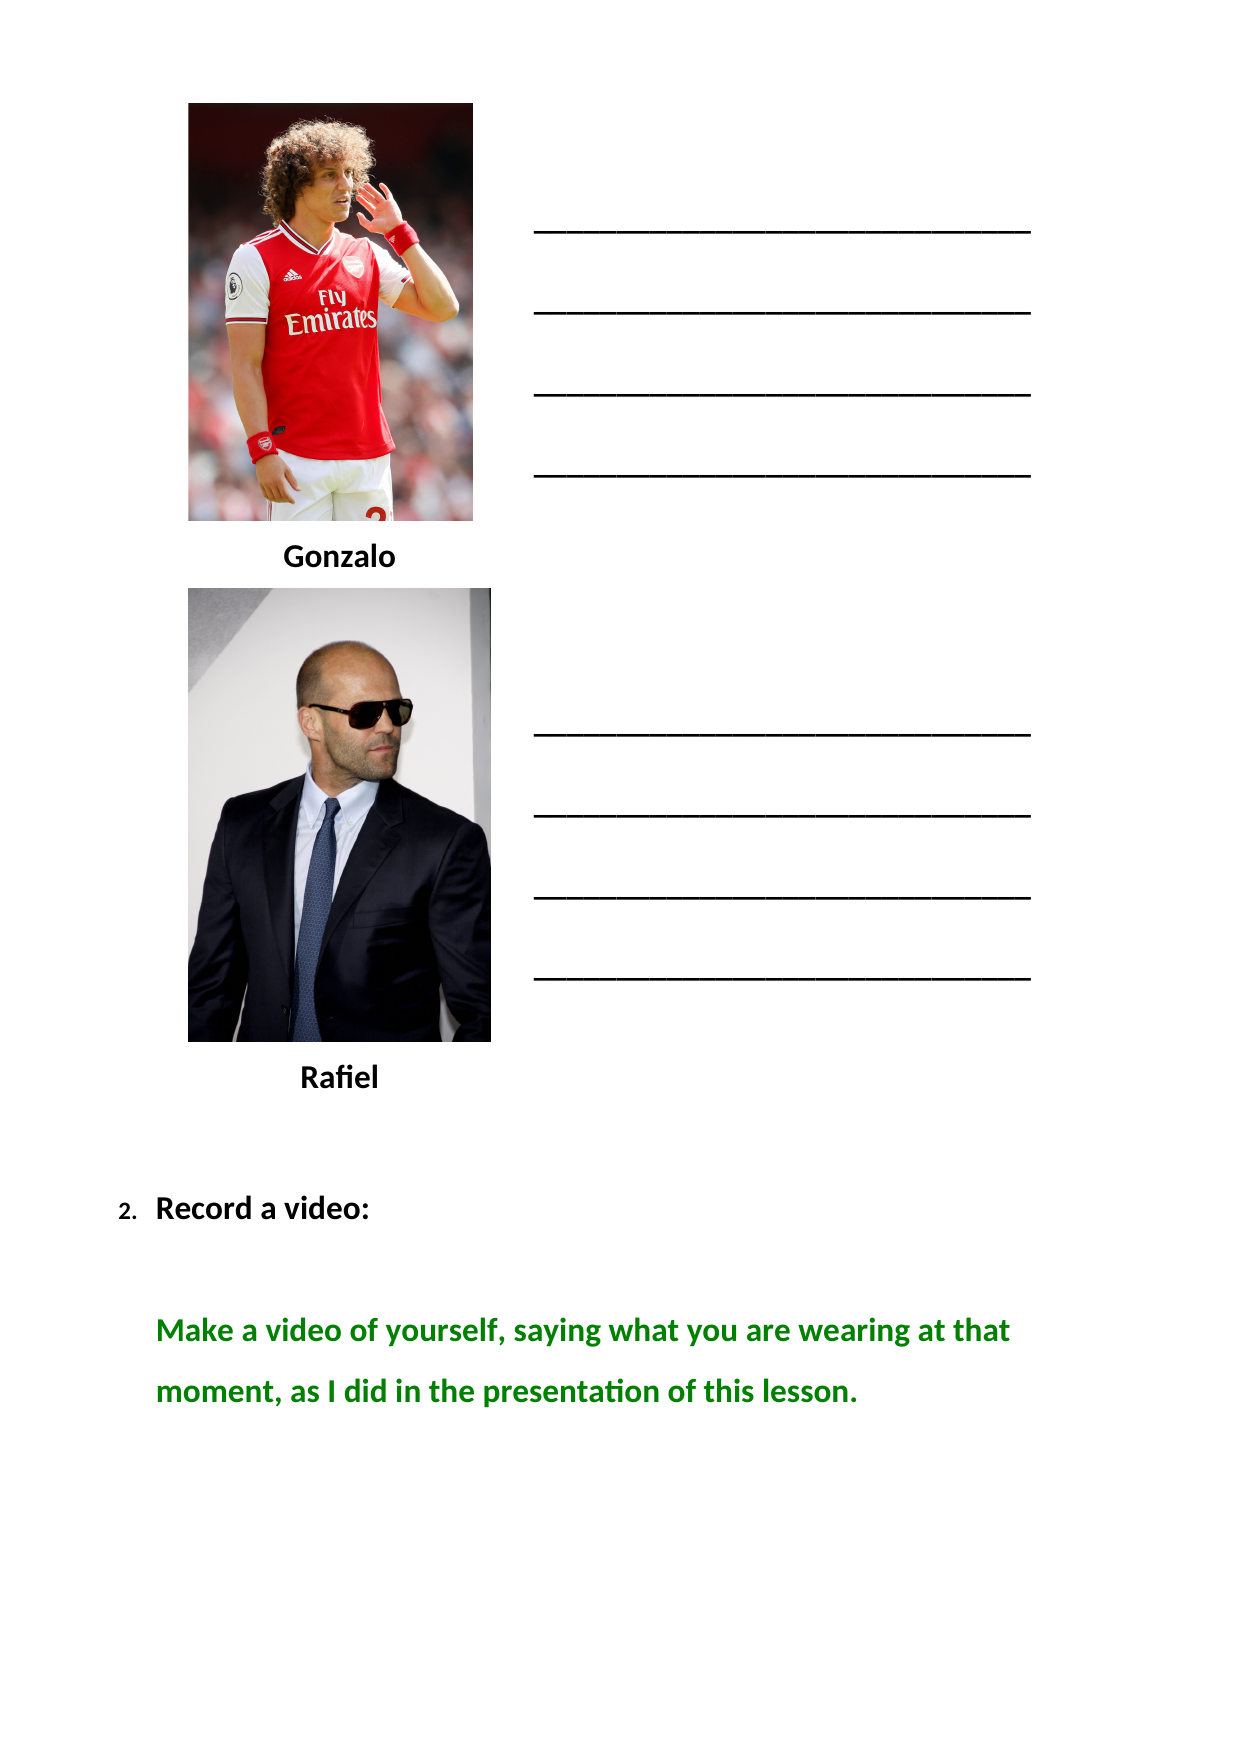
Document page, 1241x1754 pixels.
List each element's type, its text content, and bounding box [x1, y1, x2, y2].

picture [188, 103, 473, 521]
picture [188, 588, 491, 1042]
list Make a video of yourself, saying what you are wearing at that moment, as I did in the presentation of this lesson. [156, 1309, 1063, 1411]
table_cell Rafiel [177, 589, 502, 1109]
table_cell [502, 104, 1063, 588]
table_cell Gonzalo [177, 104, 502, 588]
list Record a video: [118, 1187, 1063, 1228]
table_cell ______________________________ ______________________________ ______________________________ ______________________________ [502, 589, 1063, 1109]
